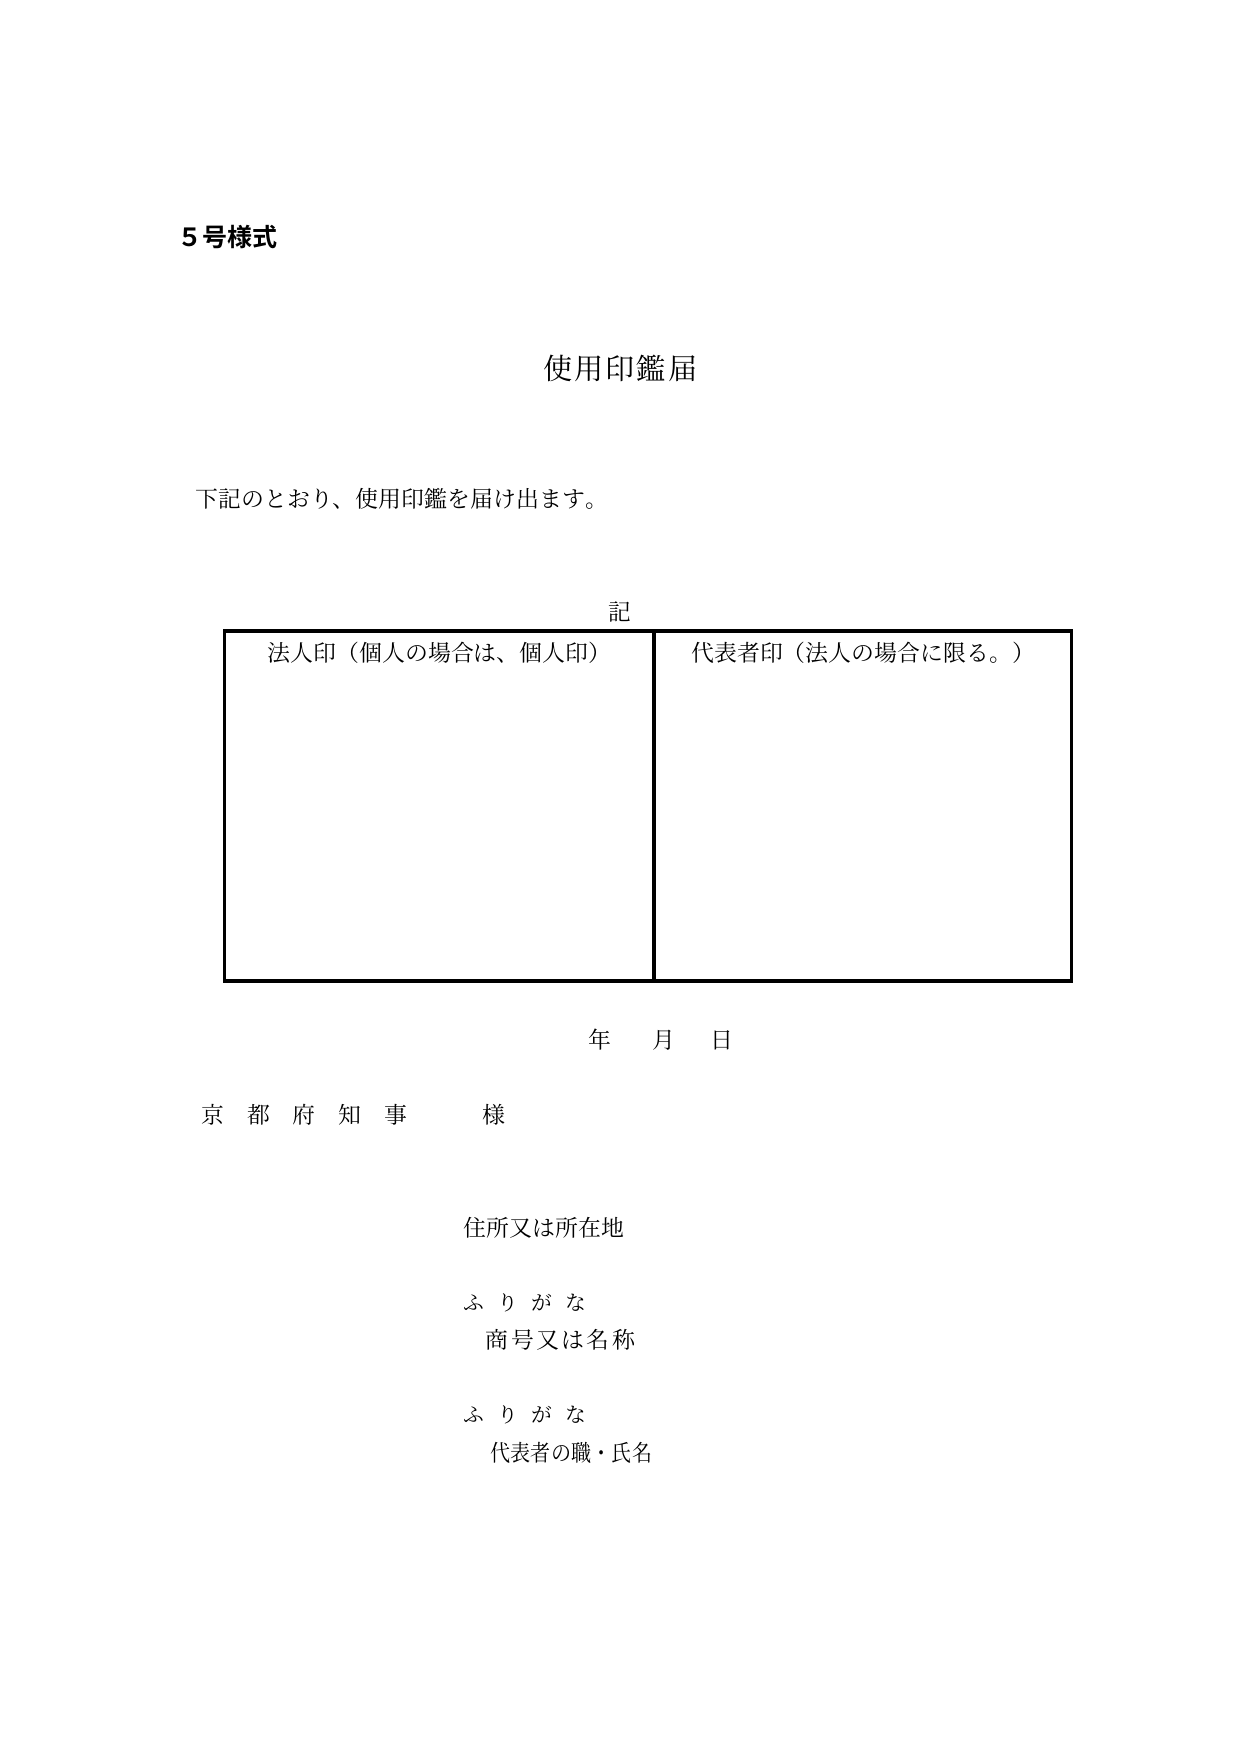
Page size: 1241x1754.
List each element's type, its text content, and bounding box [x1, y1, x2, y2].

table_header 法人印（個人の場合は、個人印） [226, 633, 652, 979]
text 記 [177, 592, 1063, 629]
text 京 都 府 知 事 様 [177, 1095, 1063, 1132]
text ふりがな [440, 1282, 1063, 1320]
text 使用印鑑届 [177, 329, 1063, 404]
subtitle ５号様式 [177, 217, 1063, 254]
text 下記のとおり、使用印鑑を届け出ます。 [177, 479, 1063, 517]
text 年 月 日 [177, 1020, 1063, 1057]
text 住所又は所在地 [440, 1207, 1063, 1245]
text 商号又は名称 [440, 1320, 1063, 1357]
text 代表者の職・氏名 [440, 1432, 1063, 1470]
text ふりがな [440, 1395, 1063, 1432]
table_header 代表者印（法人の場合に限る。） [656, 633, 1070, 979]
